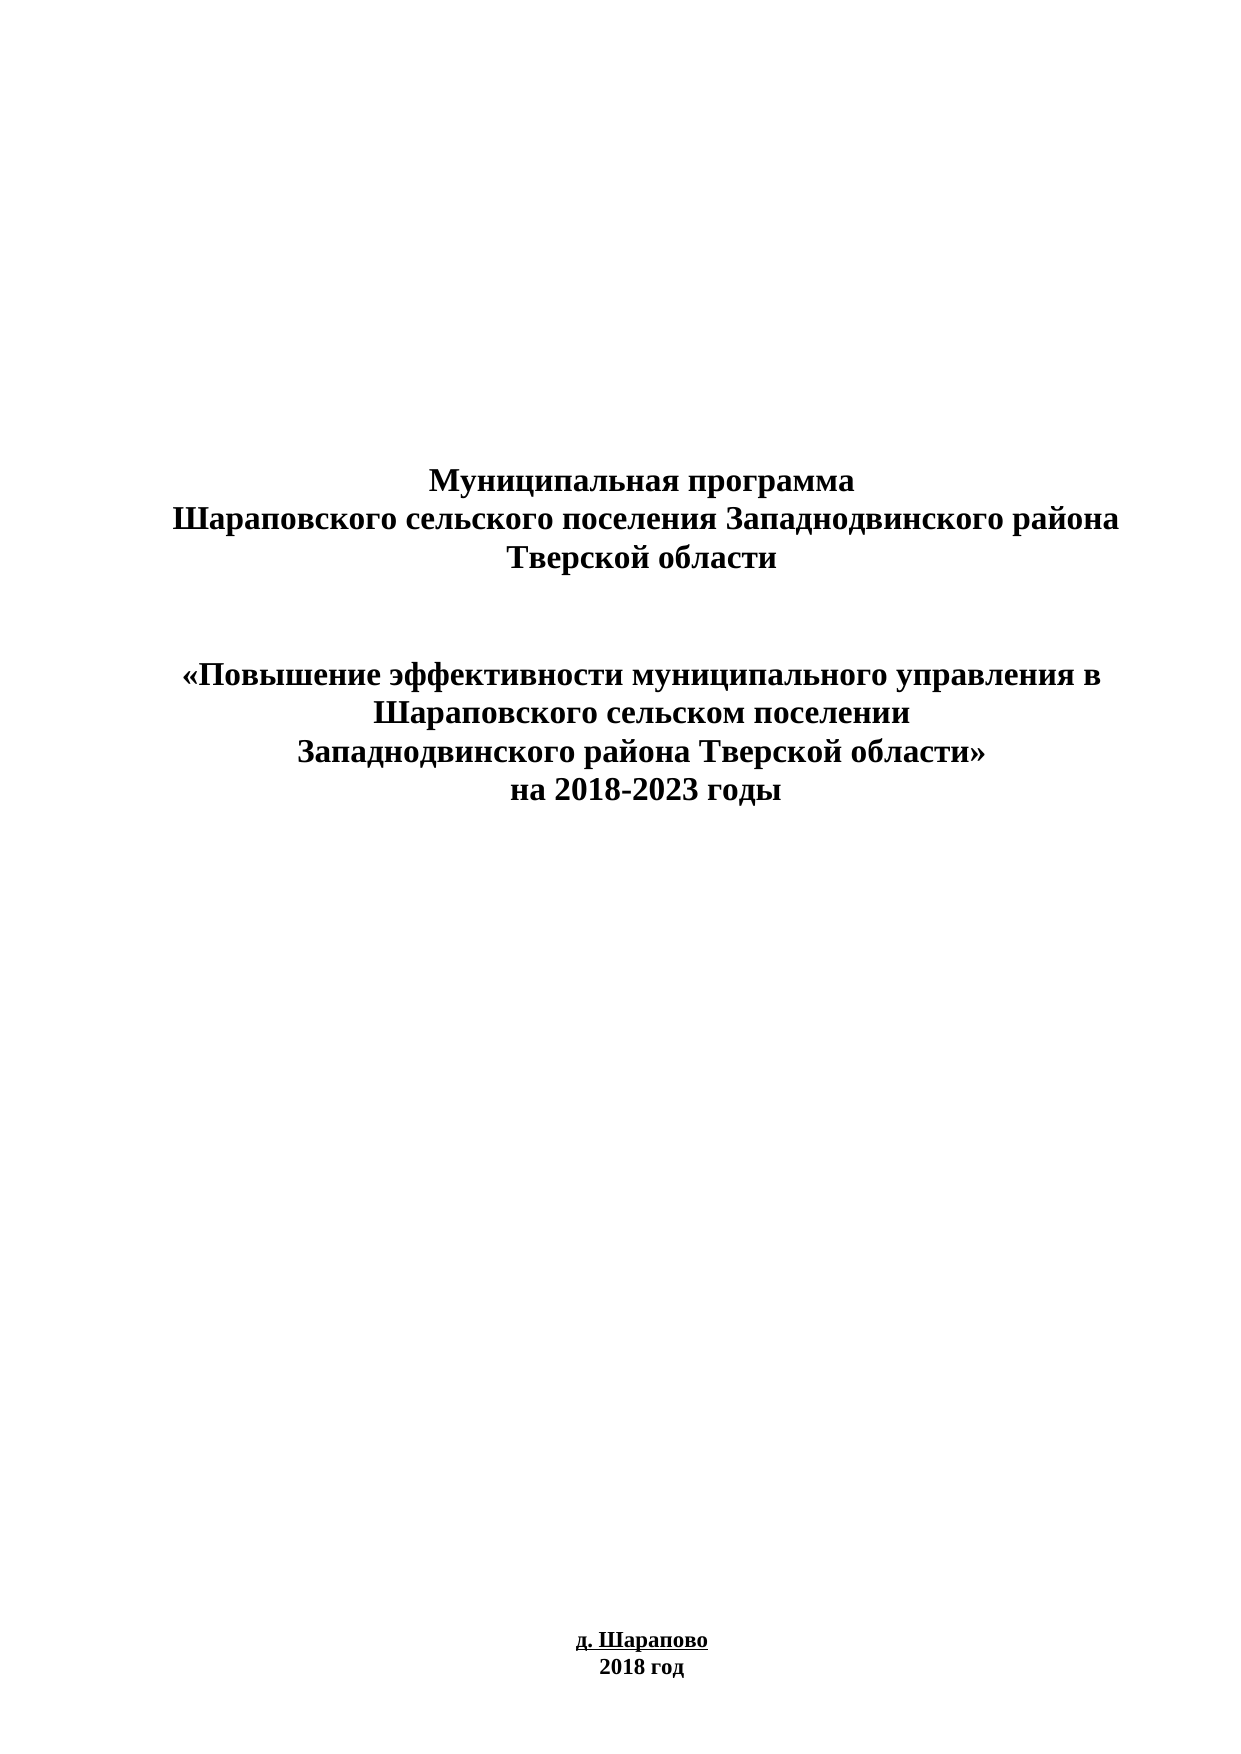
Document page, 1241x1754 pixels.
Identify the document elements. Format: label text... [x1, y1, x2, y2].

text 2018 год [118, 1653, 1165, 1679]
text Муниципальная программа [118, 460, 1165, 499]
text Шараповского сельского поселения Западнодвинского района Тверской области [118, 499, 1165, 575]
text «Повышение эффективности муниципального управления в Шараповского сельском поселении [118, 654, 1165, 731]
text д. Шарапово [118, 1626, 1165, 1653]
text Западнодвинского района Тверской области» [118, 731, 1165, 769]
text на 2018-2023 годы [118, 769, 1165, 808]
